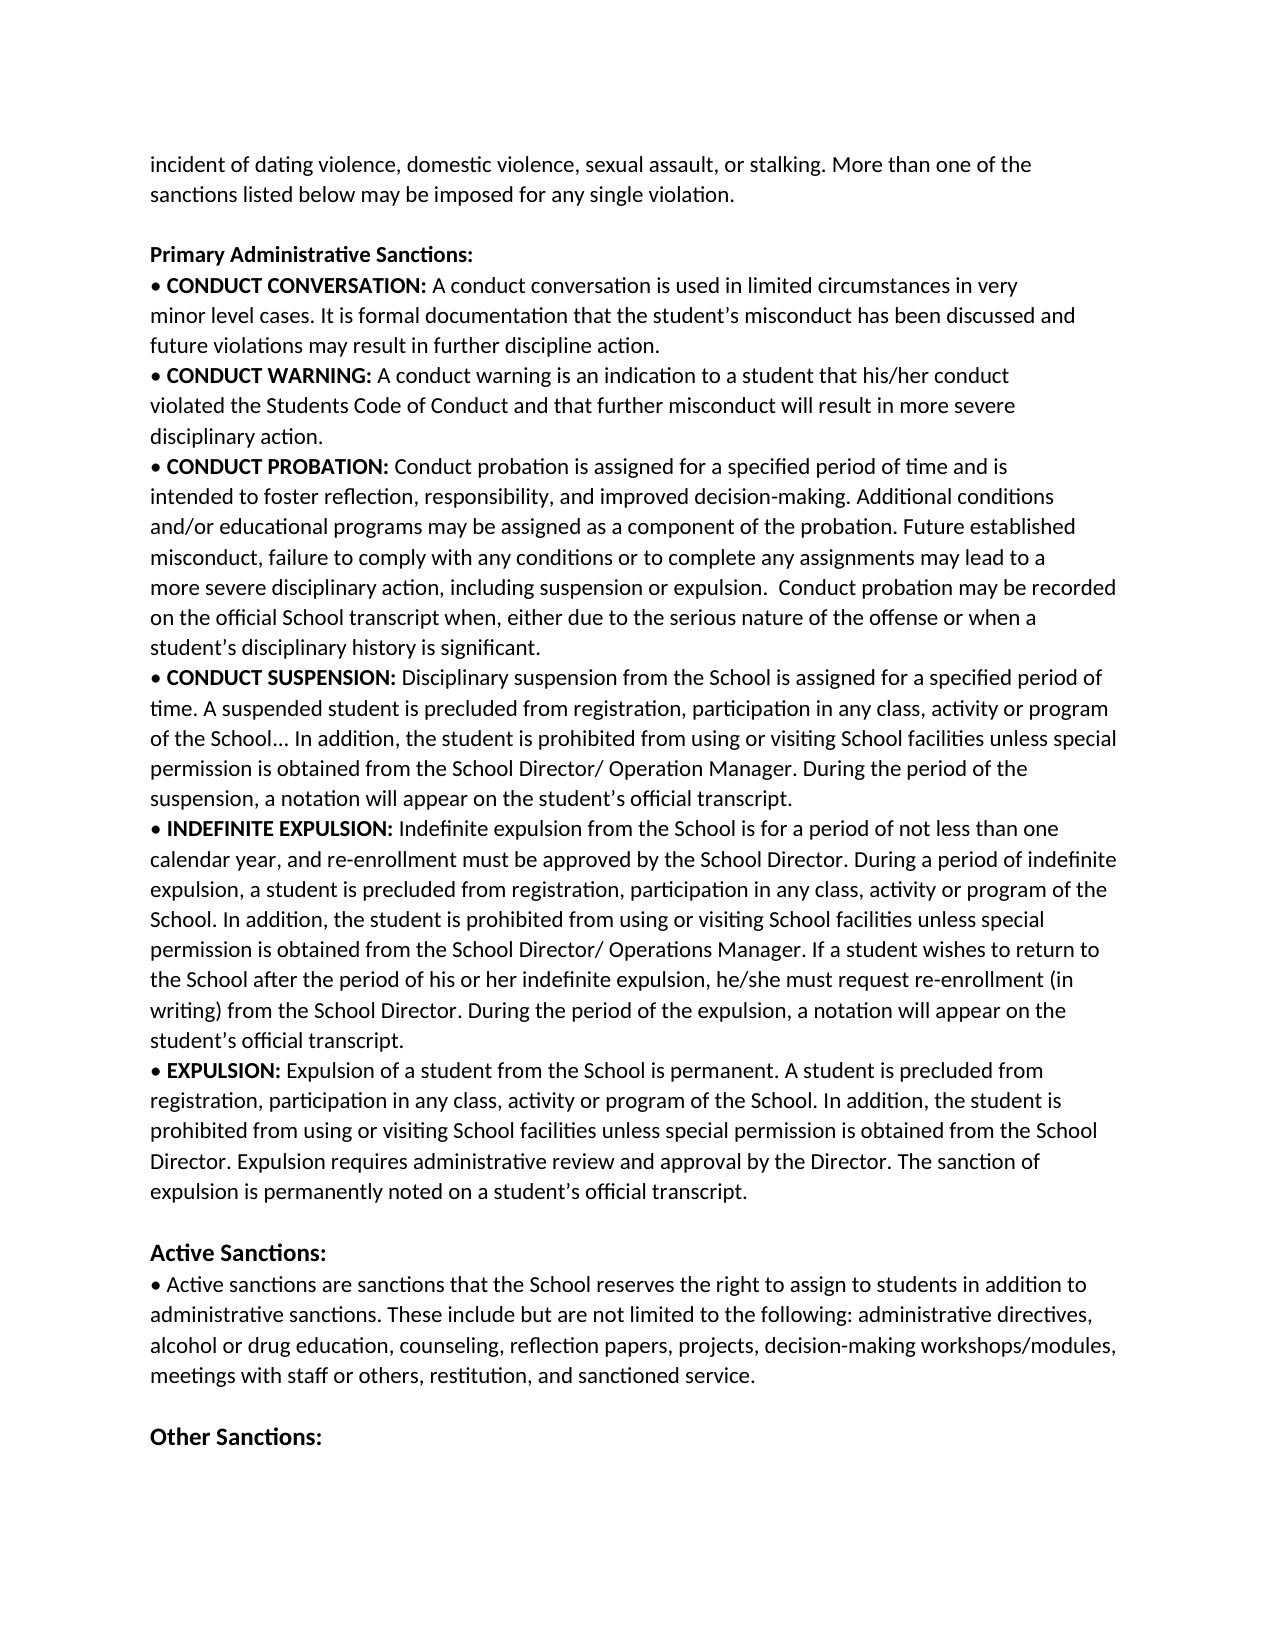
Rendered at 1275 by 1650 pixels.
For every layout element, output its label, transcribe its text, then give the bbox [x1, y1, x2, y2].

text intended to foster reflection, responsibility, and improved decision-making. Additional conditions [150, 482, 1125, 510]
text • INDEFINITE EXPULSION: Indefinite expulsion from the School is for a period of not less than one calendar year, and re-enrollment must be approved by the School Director. During a period of indefinite expulsion, a student is precluded from registration, participation in any class, activity or program of the School. In addition, the student is prohibited from using or visiting School facilities unless special permission is obtained from the School Director/ Operations Manager. If a student wishes to return to the School after the period of his or her indefinite expulsion, he/she must request re-enrollment (in writing) from the School Director. During the period of the expulsion, a notation will appear on the student’s official transcript. [150, 814, 1125, 1054]
text Primary Administrative Sanctions: [150, 241, 1125, 269]
text • EXPULSION: Expulsion of a student from the School is permanent. A student is precluded from registration, participation in any class, activity or program of the School. In addition, the student is prohibited from using or visiting School facilities unless special permission is obtained from the School Director. Expulsion requires administrative review and approval by the Director. The sanction of expulsion is permanently noted on a student’s official transcript. [150, 1056, 1125, 1205]
text disciplinary action. [150, 422, 1125, 450]
text Other Sanctions: [150, 1421, 1125, 1452]
text violated the Students Code of Conduct and that further misconduct will result in more severe [150, 392, 1125, 420]
text and/or educational programs may be assigned as a component of the probation. Future established [150, 512, 1125, 541]
text more severe disciplinary action, including suspension or expulsion. Conduct probation may be recorded on the official School transcript when, either due to the serious nature of the offense or when a student’s disciplinary history is significant. [150, 573, 1125, 661]
text minor level cases. It is formal documentation that the student’s misconduct has been discussed and [150, 301, 1125, 329]
text • CONDUCT WARNING: A conduct warning is an indication to a student that his/her conduct [150, 361, 1125, 389]
text • CONDUCT PROBATION: Conduct probation is assigned for a specified period of time and is [150, 452, 1125, 480]
text incident of dating violence, domestic violence, sexual assault, or stalking. More than one of the [150, 150, 1125, 178]
text misconduct, failure to comply with any conditions or to complete any assignments may lead to a [150, 543, 1125, 571]
text • CONDUCT SUSPENSION: Disciplinary suspension from the School is assigned for a specified period of time. A suspended student is precluded from registration, participation in any class, activity or program of the School... In addition, the student is prohibited from using or visiting School facilities unless special permission is obtained from the School Director/ Operation Manager. During the period of the suspension, a notation will appear on the student’s official transcript. [150, 663, 1125, 812]
text Active Sanctions: [150, 1237, 1125, 1268]
text sanctions listed below may be imposed for any single violation. [150, 180, 1125, 208]
text future violations may result in further discipline action. [150, 331, 1125, 359]
text • CONDUCT CONVERSATION: A conduct conversation is used in limited circumstances in very [150, 271, 1125, 299]
text • Active sanctions are sanctions that the School reserves the right to assign to students in addition to administrative sanctions. These include but are not limited to the following: administrative directives, alcohol or drug education, counseling, reflection papers, projects, decision-making workshops/modules, meetings with staff or others, restitution, and sanctioned service. [150, 1270, 1125, 1389]
